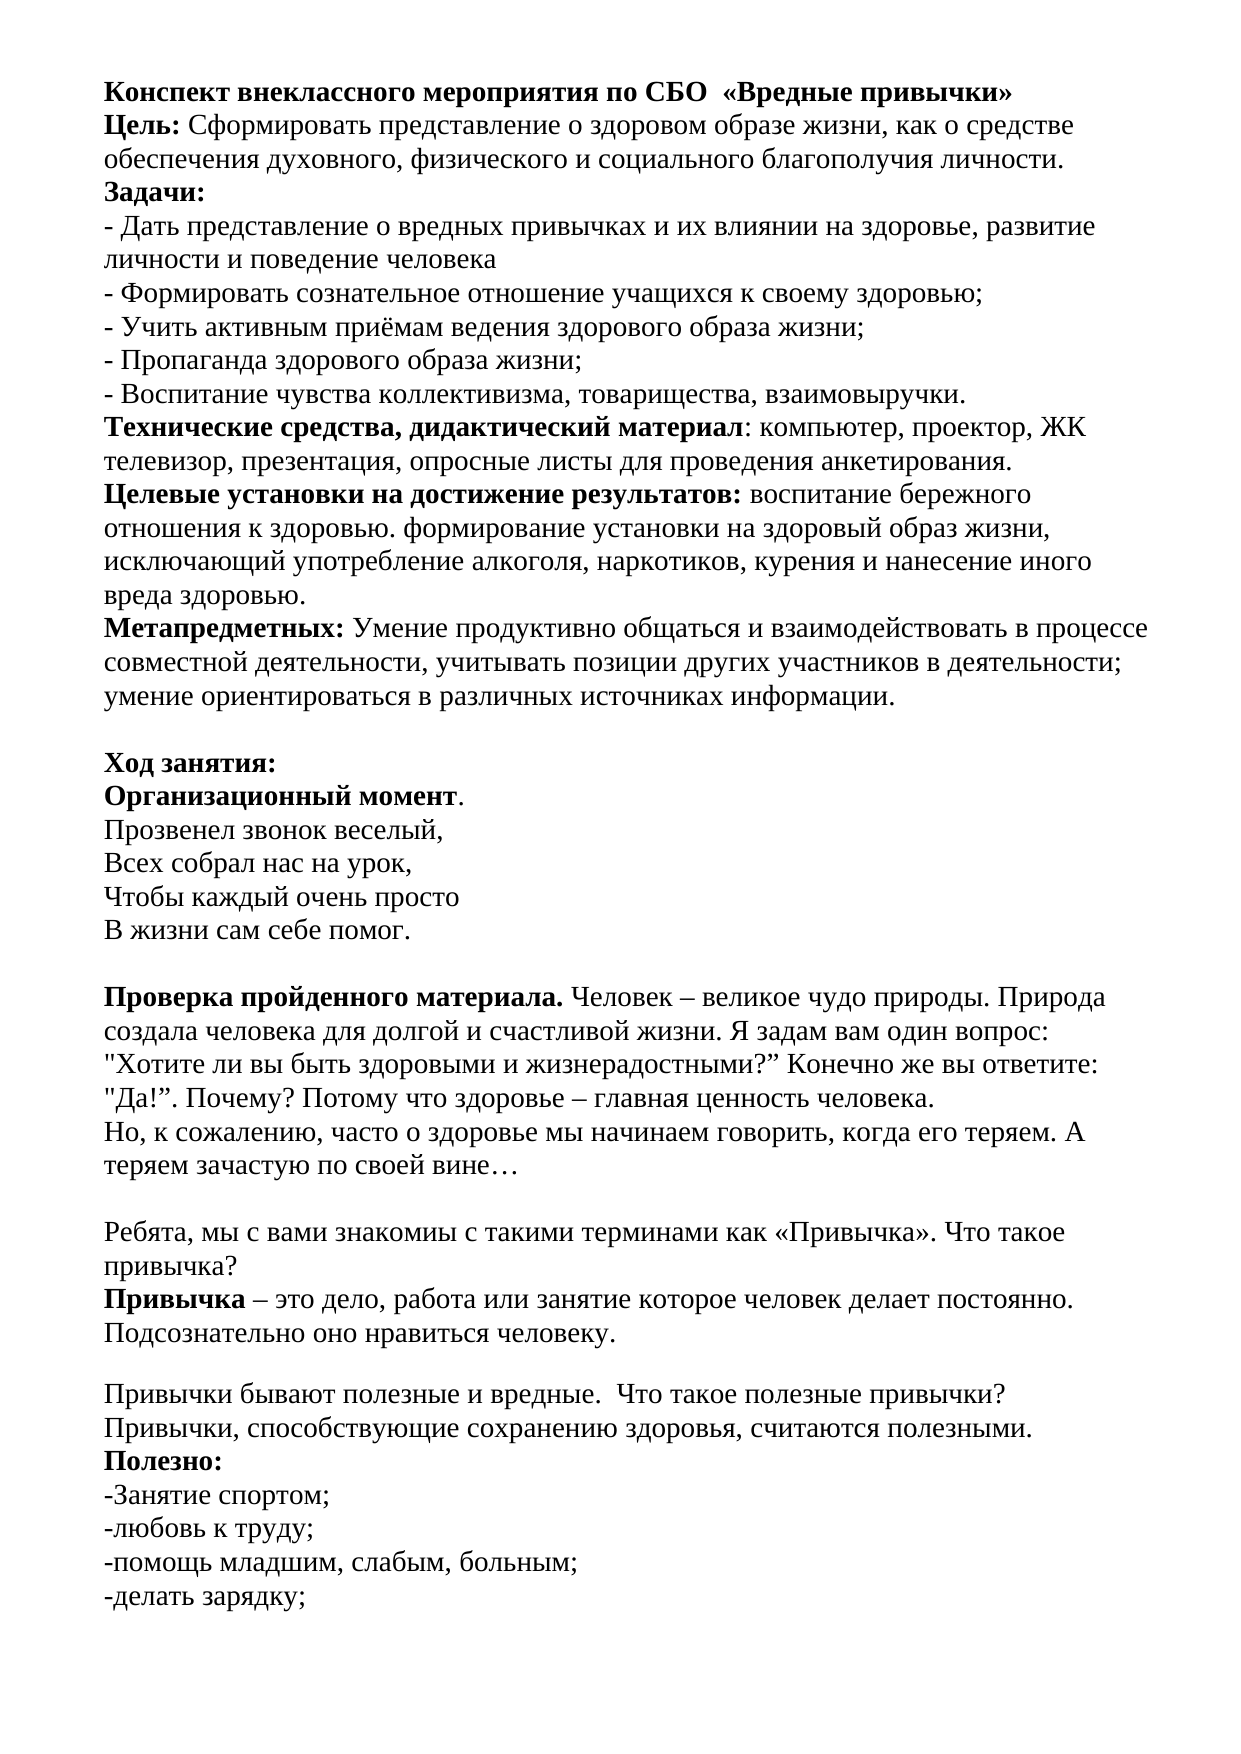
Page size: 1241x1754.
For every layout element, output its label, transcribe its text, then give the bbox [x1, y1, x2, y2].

text Всех собрал нас на урок, [103, 845, 1152, 879]
text Целевые установки на достижение результатов: воспитание бережного отношения к здоровью. формирование установки на здоровый образ жизни, исключающий употребление алкоголя, наркотиков, курения и нанесение иного вреда здоровью. [103, 476, 1152, 611]
text -Занятие спортом; [103, 1477, 1152, 1511]
text Конспект внеклассного мероприятия по СБО «Вредные привычки» [103, 74, 1152, 107]
text Ход занятия: [103, 745, 1152, 778]
text Технические средства, дидактический материал: компьютер, проектор, ЖК телевизор, презентация, опросные листы для проведения анкетирования. [103, 409, 1152, 476]
text Привычка – это дело, работа или занятие которое человек делает постоянно. Подсознательно оно нравиться человеку. [103, 1281, 1152, 1348]
text -помощь младшим, слабым, больным; [103, 1544, 1152, 1578]
text -делать зарядку; [103, 1578, 1152, 1611]
text В жизни сам себе помог. [103, 912, 1152, 946]
text Чтобы каждый очень просто [103, 879, 1152, 912]
text Организационный момент. [103, 778, 1152, 812]
text - Дать представление о вредных привычках и их влиянии на здоровье, развитие личности и поведение человека - Формировать сознательное отношение учащихся к своему здоровью; - Учить активным приёмам ведения здорового образа жизни; - Пропаганда здорового образа жизни; - Воспитание чувства коллективизма, товарищества, взаимовыручки. [103, 208, 1152, 409]
text -любовь к труду; [103, 1511, 1152, 1544]
text Ребята, мы с вами знакомиы с такими терминами как «Привычка». Что такое привычка? [103, 1214, 1152, 1281]
text Привычки бывают полезные и вредные. Что такое полезные привычки? [103, 1376, 1152, 1410]
text Цель: Сформировать представление о здоровом образе жизни, как о средстве обеспечения духовного, физического и социального благополучия личности. [103, 107, 1152, 174]
text Привычки, способствующие сохранению здоровья, считаются полезными. Полезно: [103, 1410, 1152, 1477]
text Задачи: [103, 174, 1152, 208]
text Проверка пройденного материала. Человек – великое чудо природы. Природа создала человека для долгой и счастливой жизни. Я задам вам один вопрос: "Хотите ли вы быть здоровыми и жизнерадостными?” Конечно же вы ответите: "Да!”. Почему? Потому что здоровье – главная ценность человека. [103, 979, 1152, 1114]
text Прозвенел звонок веселый, [103, 812, 1152, 845]
text Но, к сожалению, часто о здоровье мы начинаем говорить, когда его теряем. А теряем зачастую по своей вине… [103, 1114, 1152, 1181]
text Метапредметных: Умение продуктивно общаться и взаимодействовать в процессе совместной деятельности, учитывать позиции других участников в деятельности; умение ориентироваться в различных источниках информации. [103, 611, 1152, 711]
